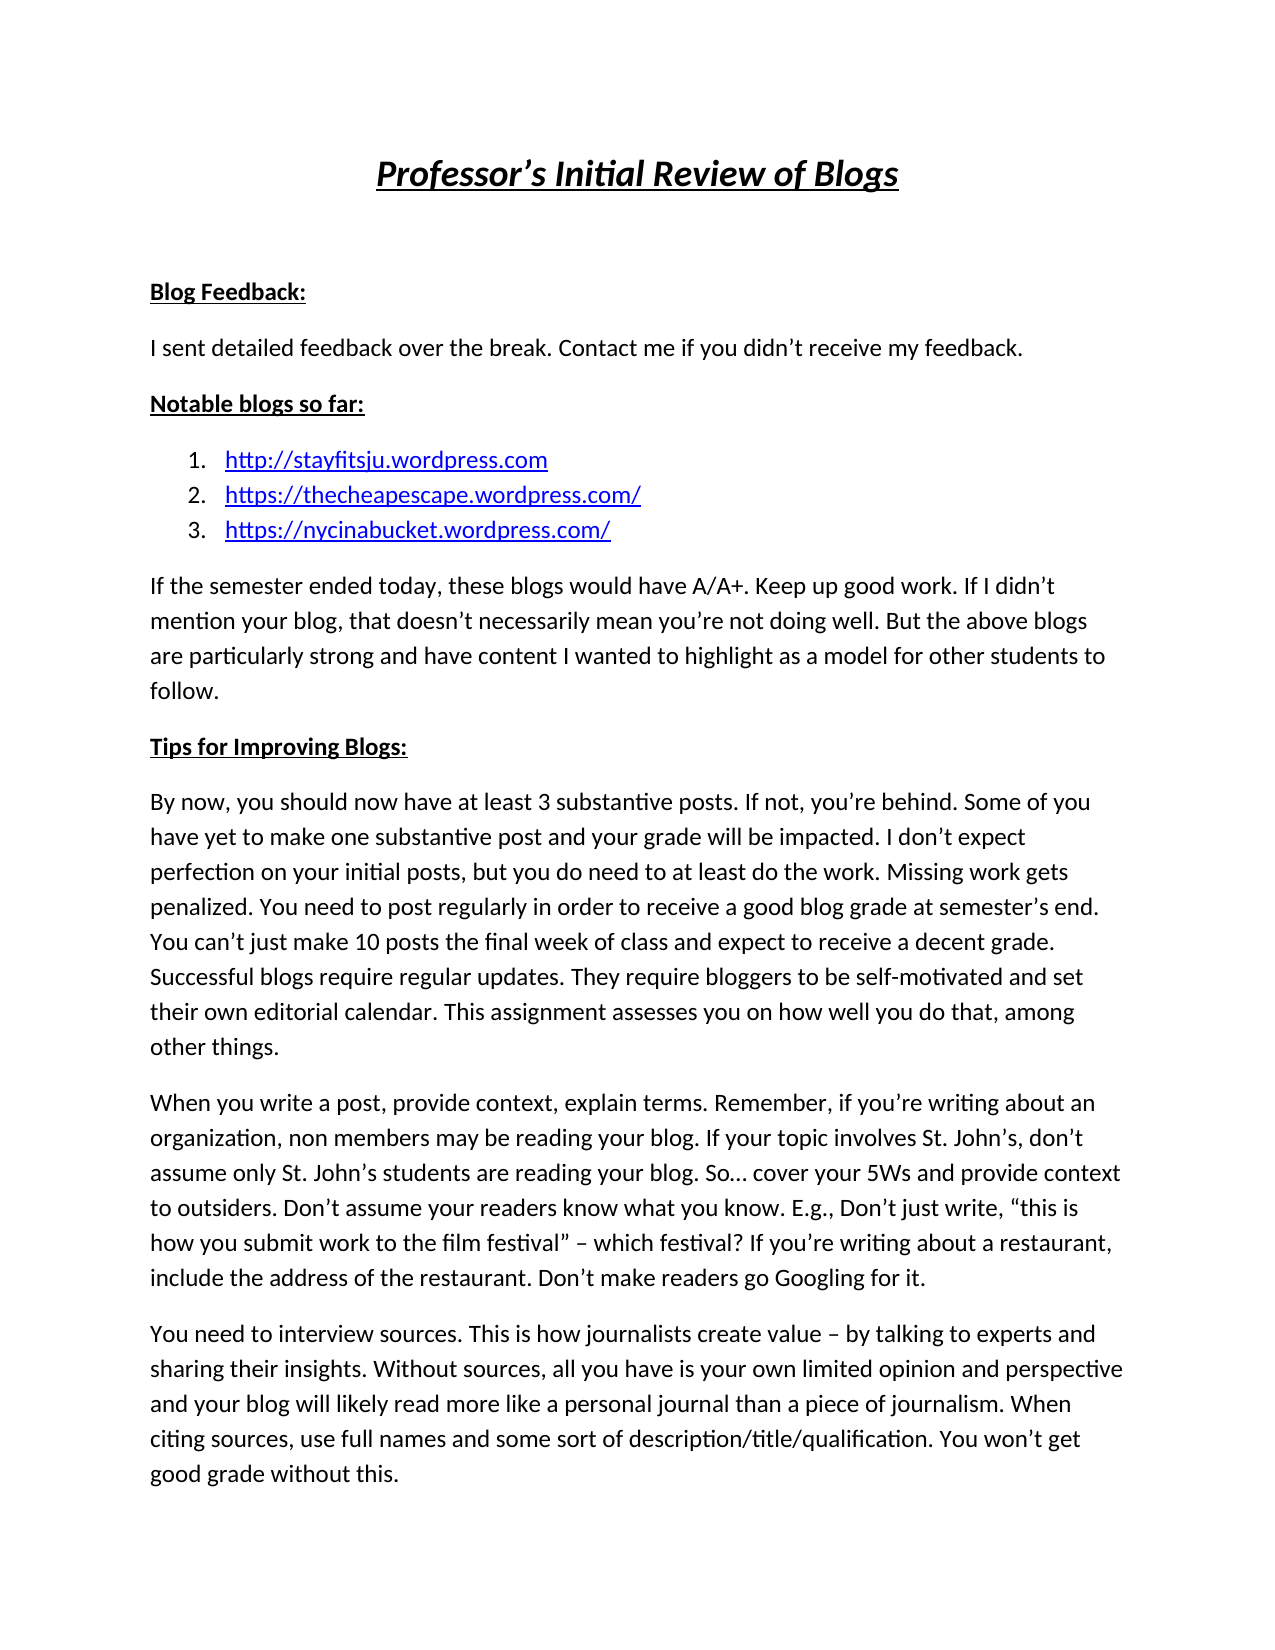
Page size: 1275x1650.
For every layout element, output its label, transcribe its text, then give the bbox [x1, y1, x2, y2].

text If the semester ended today, these blogs would have A/A+. Keep up good work. If I didn’t mention your blog, that doesn’t necessarily mean you’re not doing well. But the above blogs are particularly strong and have content I wanted to highlight as a model for other students to follow. [150, 570, 1125, 705]
list https://thecheapescape.wordpress.com/ [187, 479, 1125, 509]
text You need to interview sources. This is how journalists create value – by talking to experts and sharing their insights. Without sources, all you have is your own limited opinion and perspective and your blog will likely read more like a personal journal than a piece of journalism. When citing sources, use full names and some sort of description/title/qualification. You won’t get good grade without this. [150, 1318, 1125, 1489]
text I sent detailed feedback over the break. Contact me if you didn’t receive my feedback. [150, 332, 1125, 363]
text Notable blogs so far: [150, 388, 1125, 419]
text Blog Feedback: [150, 277, 1125, 307]
list http://stayfitsju.wordpress.com [187, 444, 1125, 474]
text Professor’s Initial Review of Blogs [150, 150, 1125, 196]
text By now, you should now have at least 3 substantive posts. If not, you’re behind. Some of you have yet to make one substantive post and your grade will be impacted. I don’t expect perfection on your initial posts, but you do need to at least do the work. Missing work gets penalized. You need to post regularly in order to receive a good blog grade at semester’s end. You can’t just make 10 posts the final week of class and expect to receive a decent grade. Successful blogs require regular updates. They require bloggers to be self-motivated and set their own editorial calendar. This assignment assesses you on how well you do that, among other things. [150, 787, 1125, 1062]
list https://nycinabucket.wordpress.com/ [187, 514, 1125, 544]
text When you write a post, provide context, explain terms. Remember, if you’re writing about an organization, non members may be reading your blog. If your topic involves St. John’s, don’t assume only St. John’s students are reading your blog. So… cover your 5Ws and provide context to outsiders. Don’t assume your readers know what you know. E.g., Don’t just write, “this is how you submit work to the film festival” – which festival? If you’re writing about a restaurant, include the address of the restaurant. Don’t make readers go Googling for it. [150, 1087, 1125, 1293]
text Tips for Improving Blogs: [150, 731, 1125, 761]
